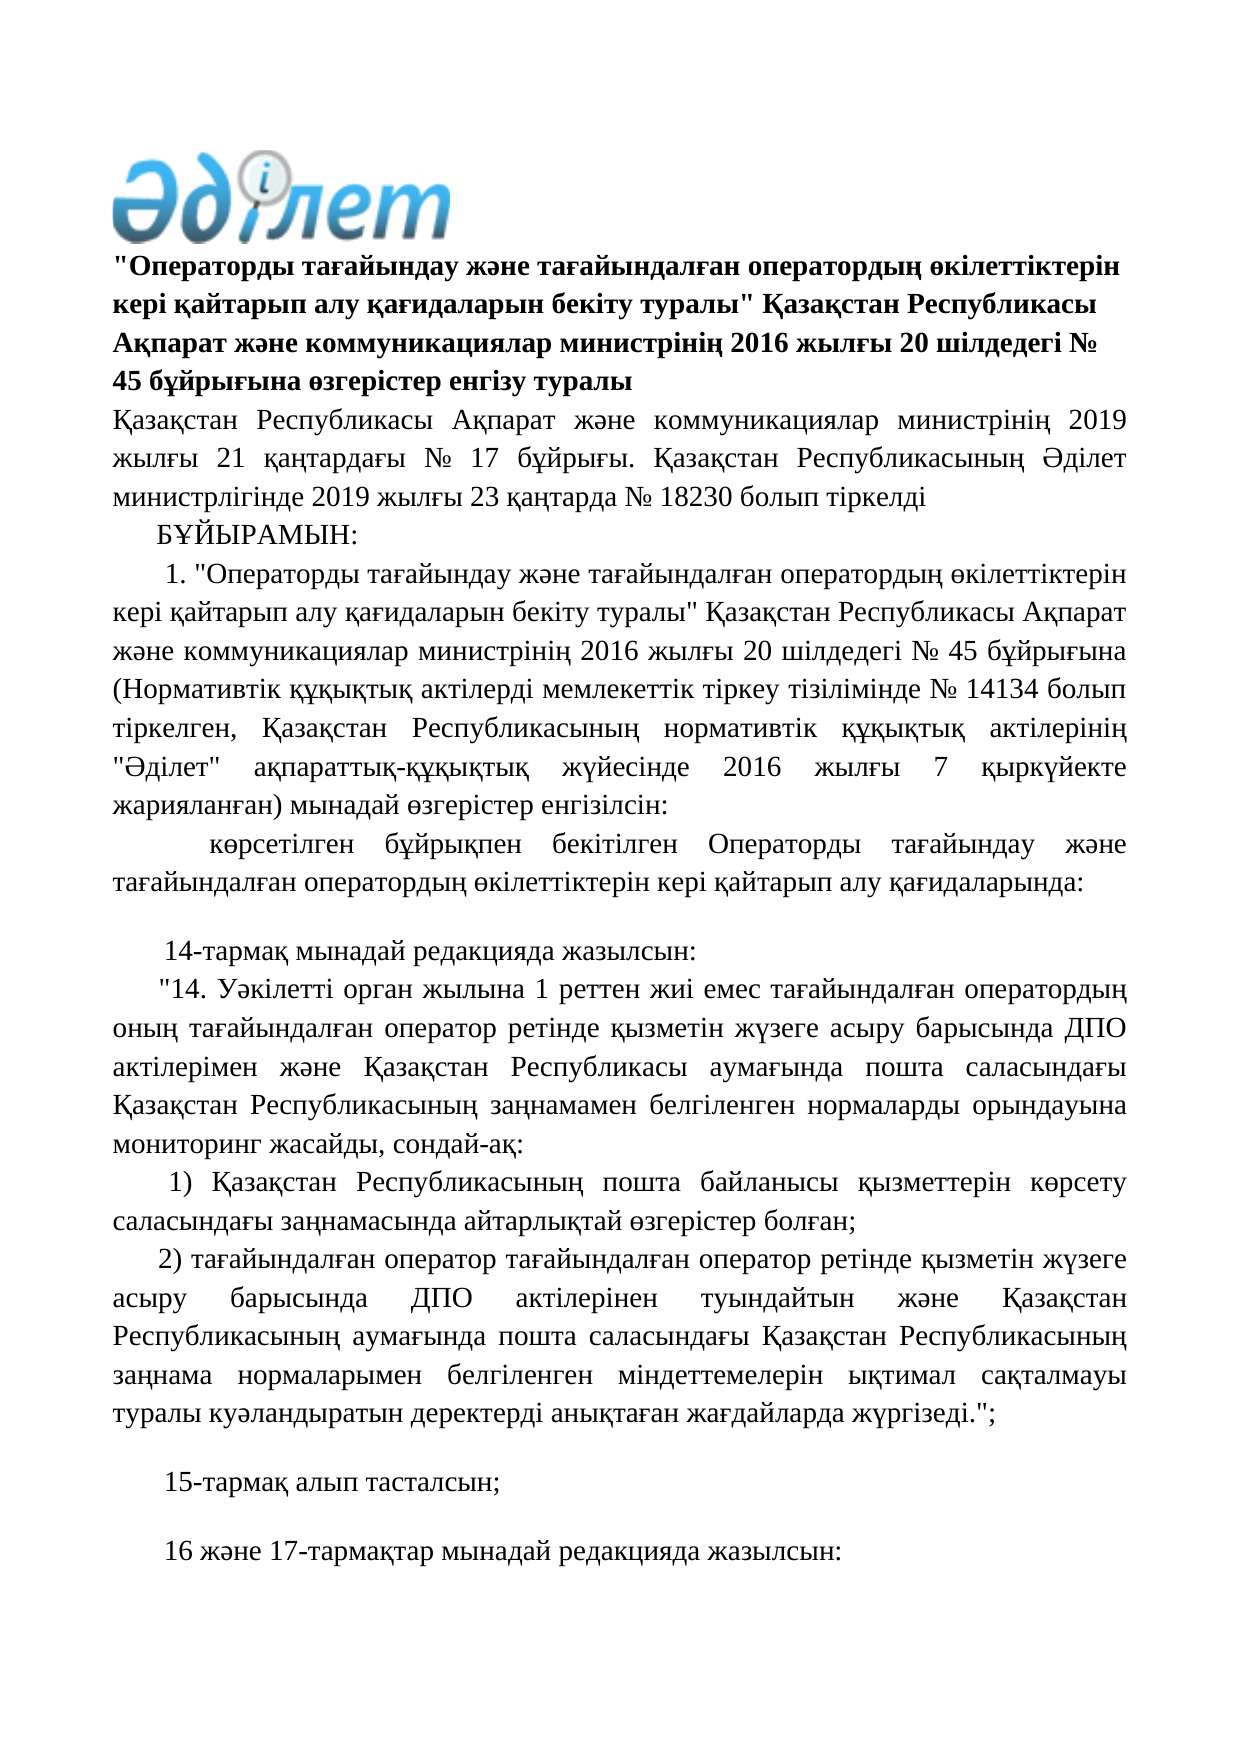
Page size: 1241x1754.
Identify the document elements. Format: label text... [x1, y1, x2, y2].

text 14-тармақ мынадай редакцияда жазылсын: [112, 933, 1128, 967]
text 2) тағайындалған оператор тағайындалған оператор ретінде қызметін жүзеге асыру барысында ДПО актілерінен туындайтын және Қазақстан Республикасының аумағында пошта саласындағы Қазақстан Республикасының заңнама нормаларымен белгіленген міндеттемелерін ықтимал сақталмауы туралы куәландыратын деректерді анықтаған жағдайларда жүргізеді."; [112, 1241, 1128, 1429]
text 16 және 17-тармақтар мынадай редакцияда жазылсын: [112, 1533, 1128, 1567]
text 15-тармақ алып тасталсын; [112, 1464, 1128, 1498]
text БҰЙЫРАМЫН: [112, 517, 1128, 551]
text "Операторды тағайындау және тағайындалған оператордың өкілеттіктерін кері қайтарып алу қағидаларын бекіту туралы" Қазақстан Республикасы Ақпарат және коммуникациялар министрінің 2016 жылғы 20 шілдедегі № 45 бұйрығына өзгерістер енгізу туралы [112, 248, 1128, 397]
text "14. Уәкілетті орган жылына 1 реттен жиі емес тағайындалған оператордың оның тағайындалған оператор ретінде қызметін жүзеге асыру барысында ДПО актілерімен және Қазақстан Республикасы аумағында пошта саласындағы Қазақстан Республикасының заңнамамен белгіленген нормаларды орындауына мониторинг жасайды, сондай-ақ: [112, 972, 1128, 1159]
text Қазақстан Республикасы Ақпарат және коммуникациялар министрінің 2019 жылғы 21 қаңтардағы № 17 бұйрығы. Қазақстан Республикасының Әділет министрлігінде 2019 жылғы 23 қаңтарда № 18230 болып тіркелді [112, 402, 1128, 512]
text көрсетілген бұйрықпен бекітілген Операторды тағайындау және тағайындалған оператордың өкілеттіктерін кері қайтарып алу қағидаларында: [112, 826, 1128, 898]
text 1. "Операторды тағайындау және тағайындалған оператордың өкілеттіктерін кері қайтарып алу қағидаларын бекіту туралы" Қазақстан Республикасы Ақпарат және коммуникациялар министрінің 2016 жылғы 20 шілдедегі № 45 бұйрығына (Нормативтік құқықтық актілерді мемлекеттік тіркеу тізілімінде № 14134 болып тіркелген, Қазақстан Республикасының нормативтік құқықтық актілерінің "Әділет" ақпараттық-құқықтық жүйесінде 2016 жылғы 7 қыркүйекте жарияланған) мынадай өзгерістер енгізілсін: [112, 556, 1128, 821]
text 1) Қазақстан Республикасының пошта байланысы қызметтерін көрсету саласындағы заңнамасында айтарлықтай өзгерістер болған; [112, 1164, 1128, 1236]
picture [112, 150, 451, 244]
